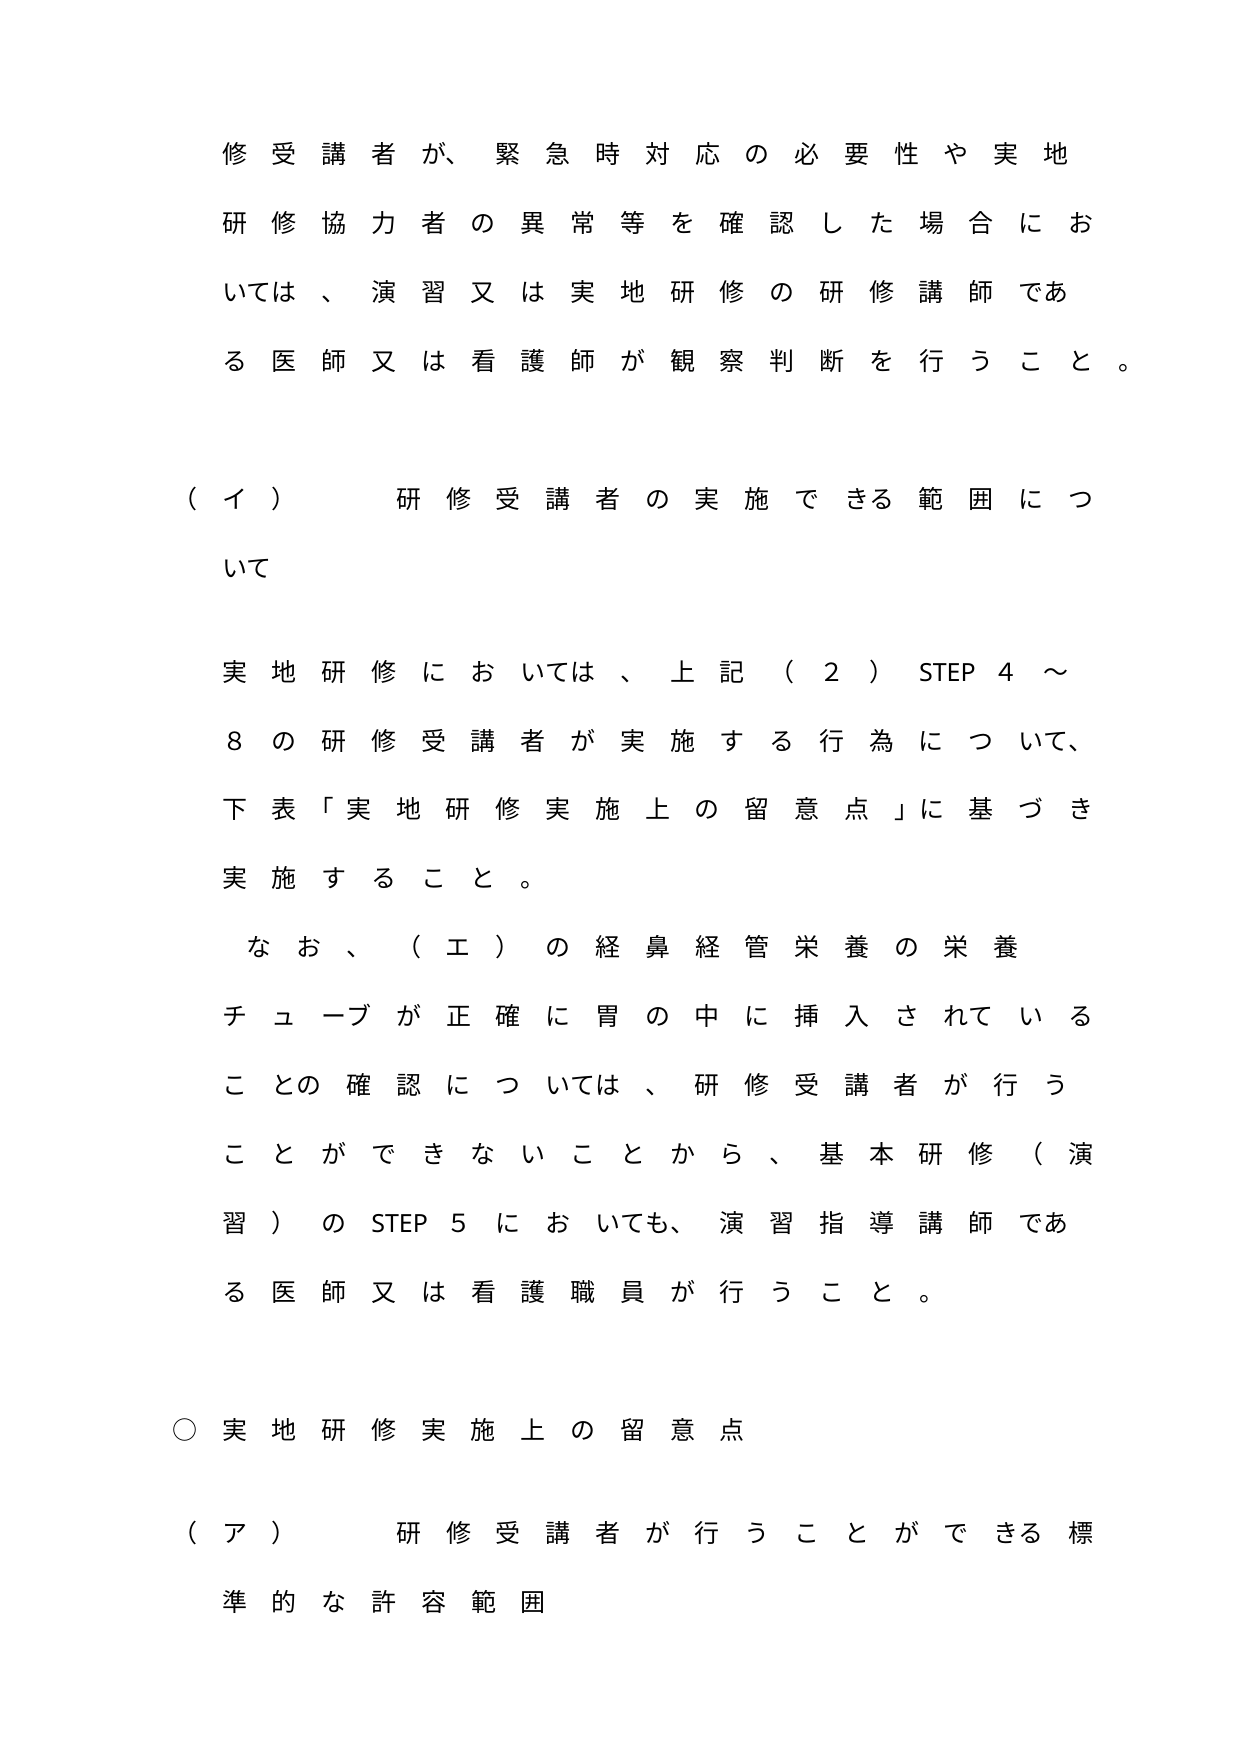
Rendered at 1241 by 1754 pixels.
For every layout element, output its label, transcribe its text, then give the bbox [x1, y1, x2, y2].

text なお、（エ）の経鼻経管栄養の栄養チューブが正確に胃の中に挿入されていることの確認については、研修受講者が行うことができないことから、基本研修（演習）のSTEP５においても、演習指導講師である医師又は看護職員が行うこと。 [222, 911, 1118, 1325]
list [171, 118, 1118, 394]
text ○実地研修実施上の留意点 [122, 1394, 1118, 1463]
list 研修受講者の実施できる範囲について [155, 463, 1118, 601]
text 実地研修においては、上記（２）STEP４～８の研修受講者が実施する行為について、下表｢実地研修実施上の留意点｣に基づき実施すること。 [222, 636, 1118, 911]
list 研修受講者が行うことができる標準的な許容範囲 [155, 1498, 1118, 1636]
